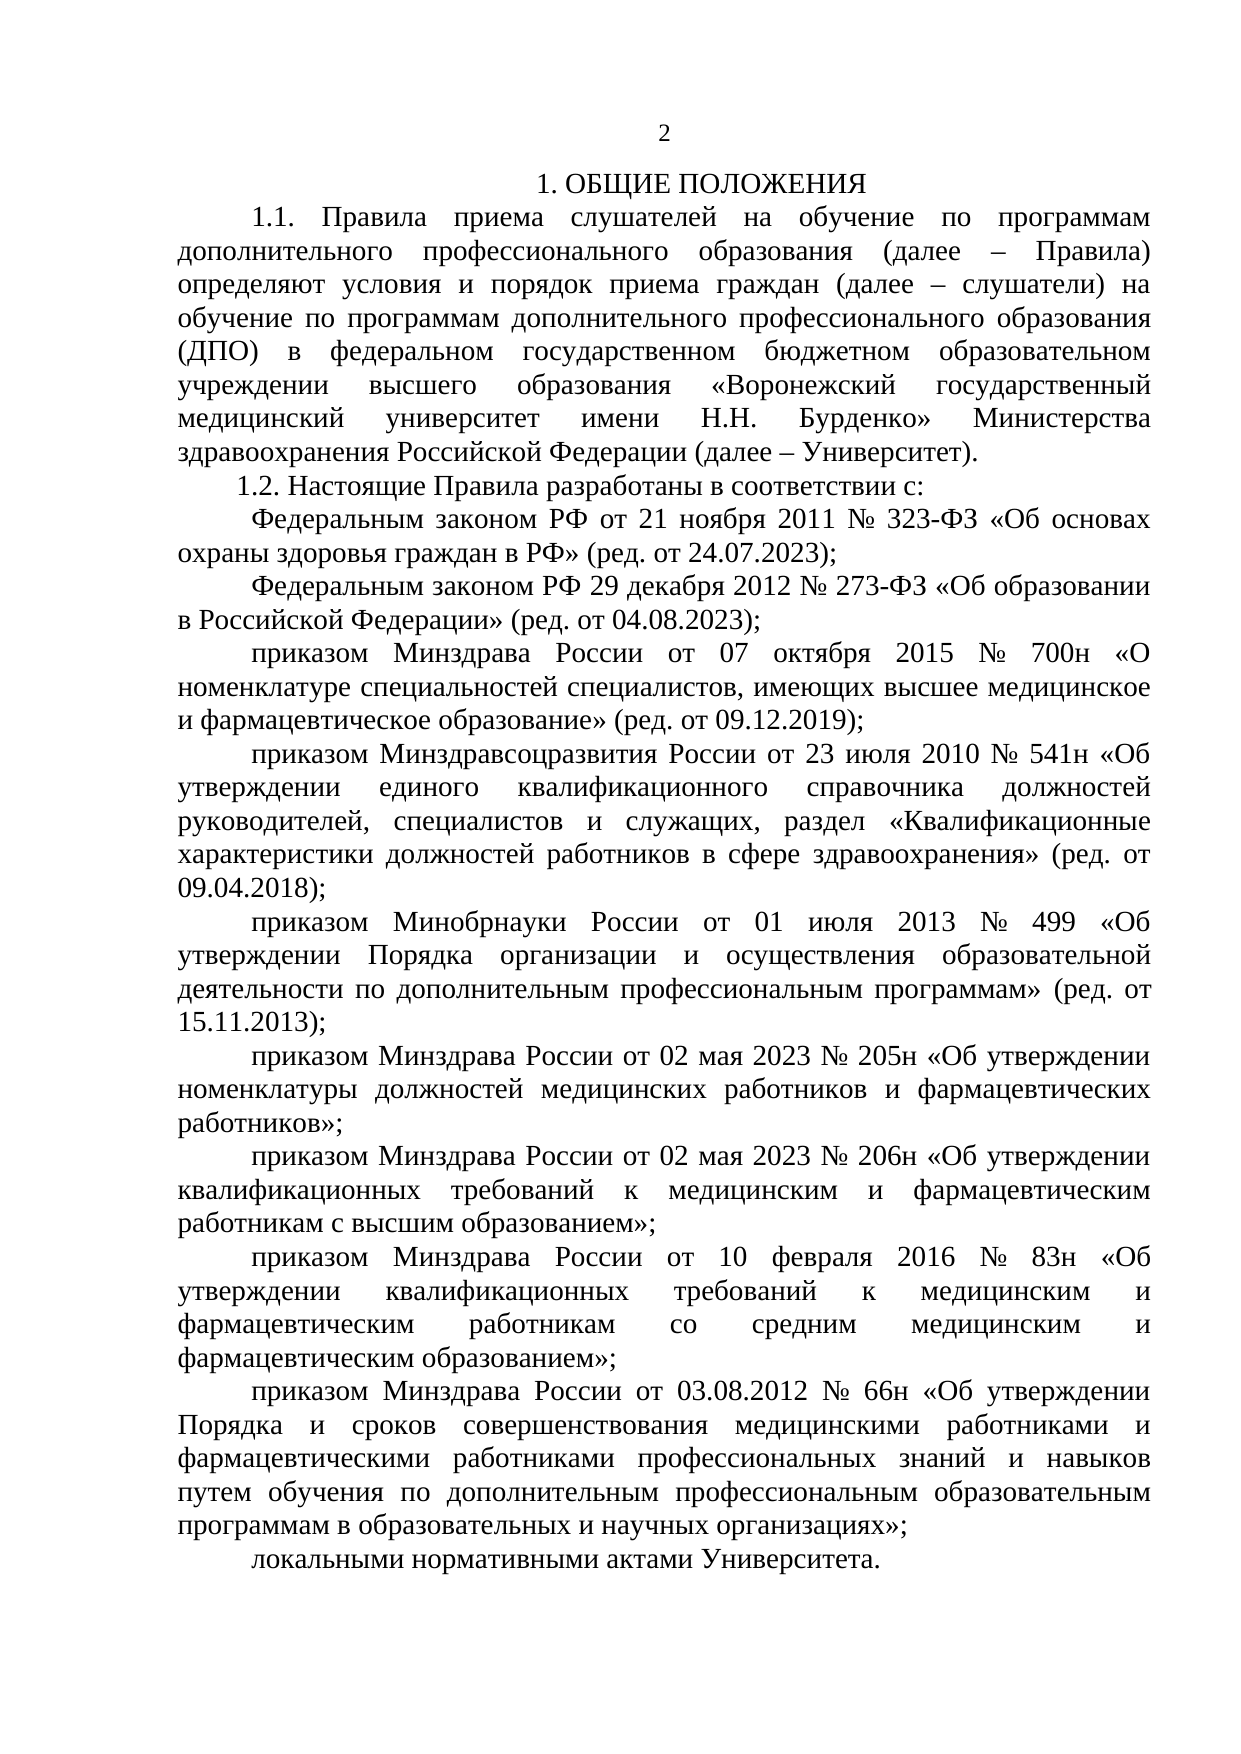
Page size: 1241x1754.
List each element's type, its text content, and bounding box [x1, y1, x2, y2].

list приказом Минздрава России от 03.08.2012 № 66н «Об утверждении Порядка и сроков совершенствования медицинскими работниками и фармацевтическими работниками профессиональных знаний и навыков путем обучения по дополнительным профессиональным образовательным программам в образовательных и научных организациях»; [177, 1373, 1152, 1541]
list приказом Минздрава России от 07 октября 2015 № 700н «О номенклатуре специальностей специалистов, имеющих высшее медицинское и фармацевтическое образование» (ред. от 09.12.2019); [177, 635, 1152, 736]
list локальными нормативными актами Университета. [177, 1541, 1152, 1574]
text 1.1. Правила приема слушателей на обучение по программам дополнительного профессионального образования (далее – Правила) определяют условия и порядок приема граждан (далее – слушатели) на обучение по программам дополнительного профессионального образования (ДПО) в федеральном государственном бюджетном образовательном учреждении высшего образования «Воронежский государственный медицинский университет имени Н.Н. Бурденко» Министерства здравоохранения Российской Федерации (далее – Университет). [177, 199, 1152, 468]
list приказом Минздрава России от 02 мая 2023 № 205н «Об утверждении номенклатуры должностей медицинских работников и фармацевтических работников»; [177, 1038, 1152, 1138]
text 1. ОБЩИЕ ПОЛОЖЕНИЯ [177, 166, 1152, 199]
list Федеральным законом РФ от 21 ноября 2011 № 323-ФЗ «Об основах охраны здоровья граждан в РФ» (ред. от 24.07.2023); [177, 501, 1152, 568]
list приказом Минздравсоцразвития России от 23 июля 2010 № 541н «Об утверждении единого квалификационного справочника должностей руководителей, специалистов и служащих, раздел «Квалификационные характеристики должностей работников в сфере здравоохранения» (ред. от 09.04.2018); [177, 736, 1152, 904]
text 2 [177, 118, 1152, 147]
list Федеральным законом РФ 29 декабря 2012 № 273-ФЗ «Об образовании в Российской Федерации» (ред. от 04.08.2023); [177, 568, 1152, 635]
list приказом Минздрава России от 02 мая 2023 № 206н «Об утверждении квалификационных требований к медицинским и фармацевтическим работникам с высшим образованием»; [177, 1138, 1152, 1239]
list приказом Минздрава России от 10 февраля 2016 № 83н «Об утверждении квалификационных требований к медицинским и фармацевтическим работникам со средним медицинским и фармацевтическим образованием»; [177, 1239, 1152, 1373]
text 1.2. Настоящие Правила разработаны в соответствии с: [177, 468, 1152, 501]
list приказом Минобрнауки России от 01 июля 2013 № 499 «Об утверждении Порядка организации и осуществления образовательной деятельности по дополнительным профессиональным программам» (ред. от 15.11.2013); [177, 904, 1152, 1038]
